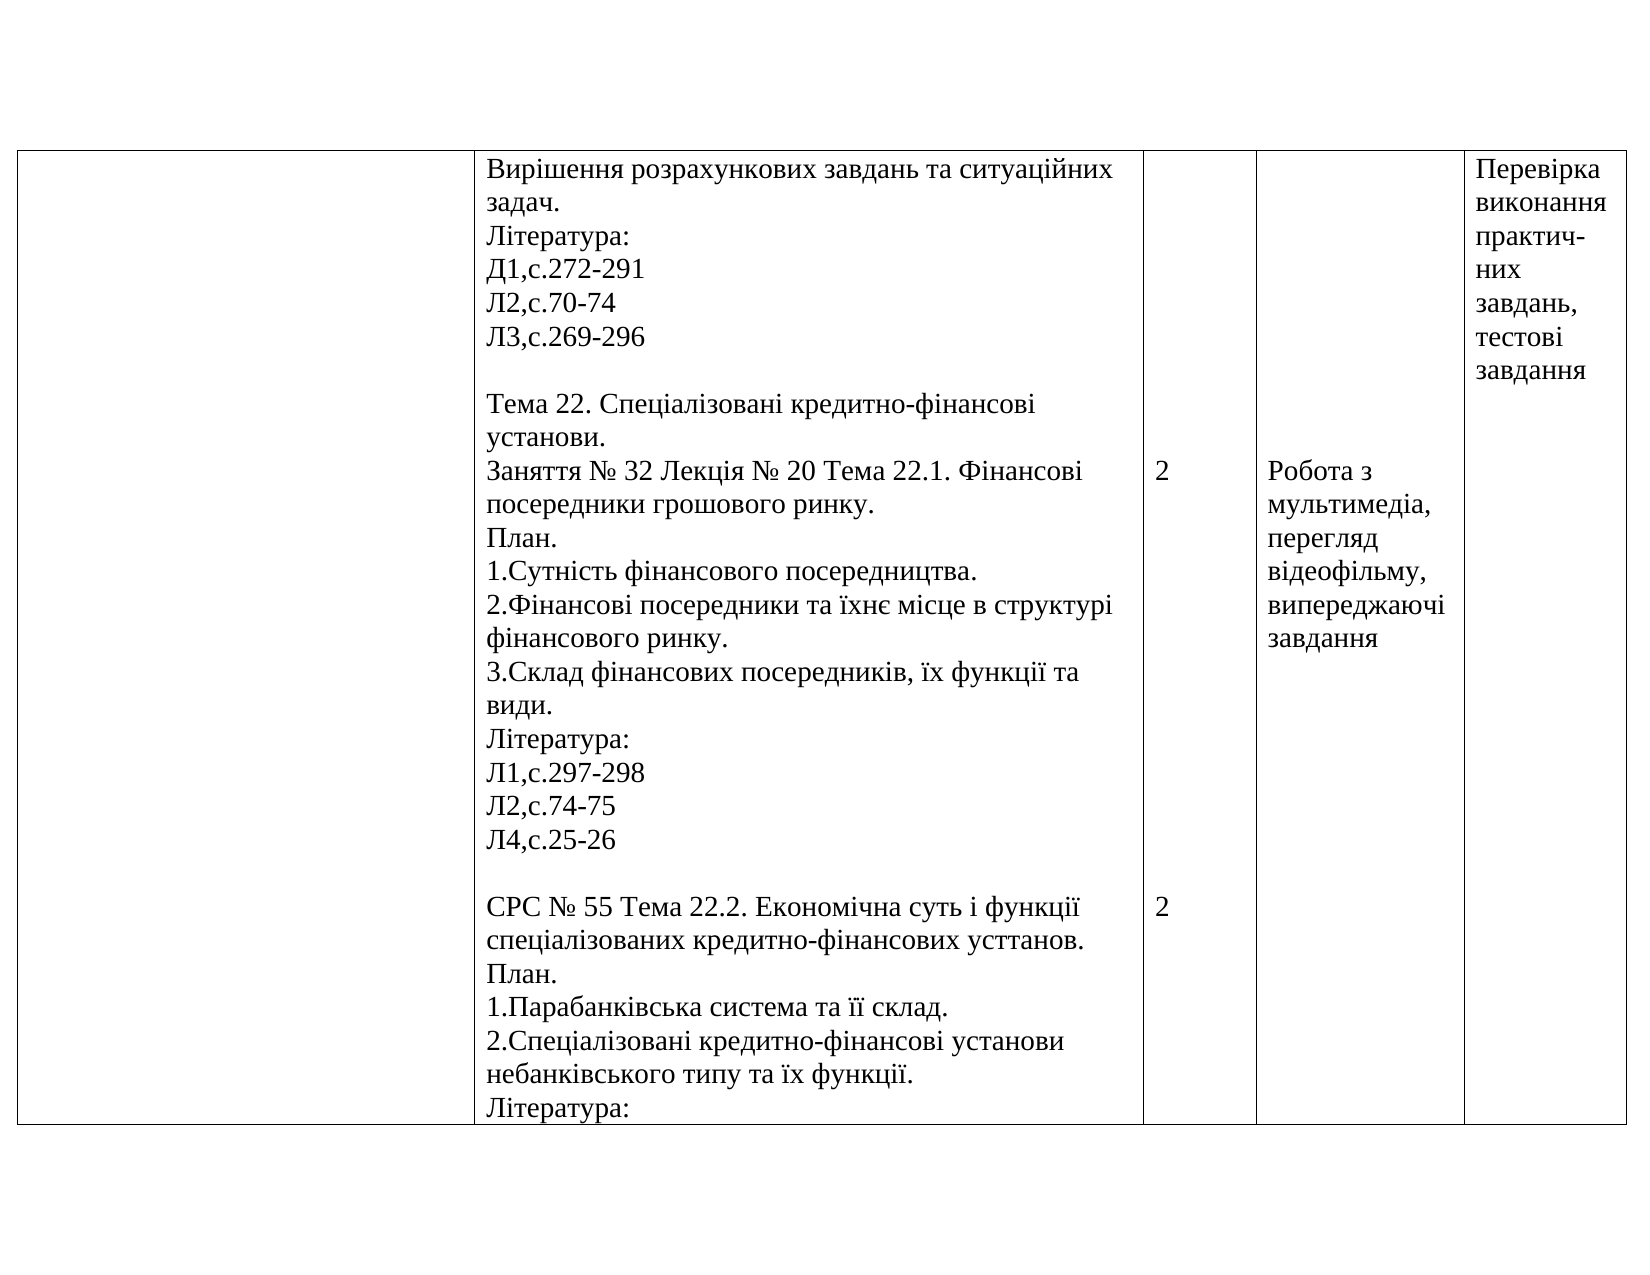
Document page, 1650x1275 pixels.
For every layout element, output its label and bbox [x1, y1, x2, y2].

table_cell [1465, 151, 1626, 1124]
table_cell [1257, 151, 1464, 1124]
table_cell [18, 151, 474, 1124]
table_cell [1144, 151, 1256, 1124]
table_cell [475, 151, 1143, 1124]
